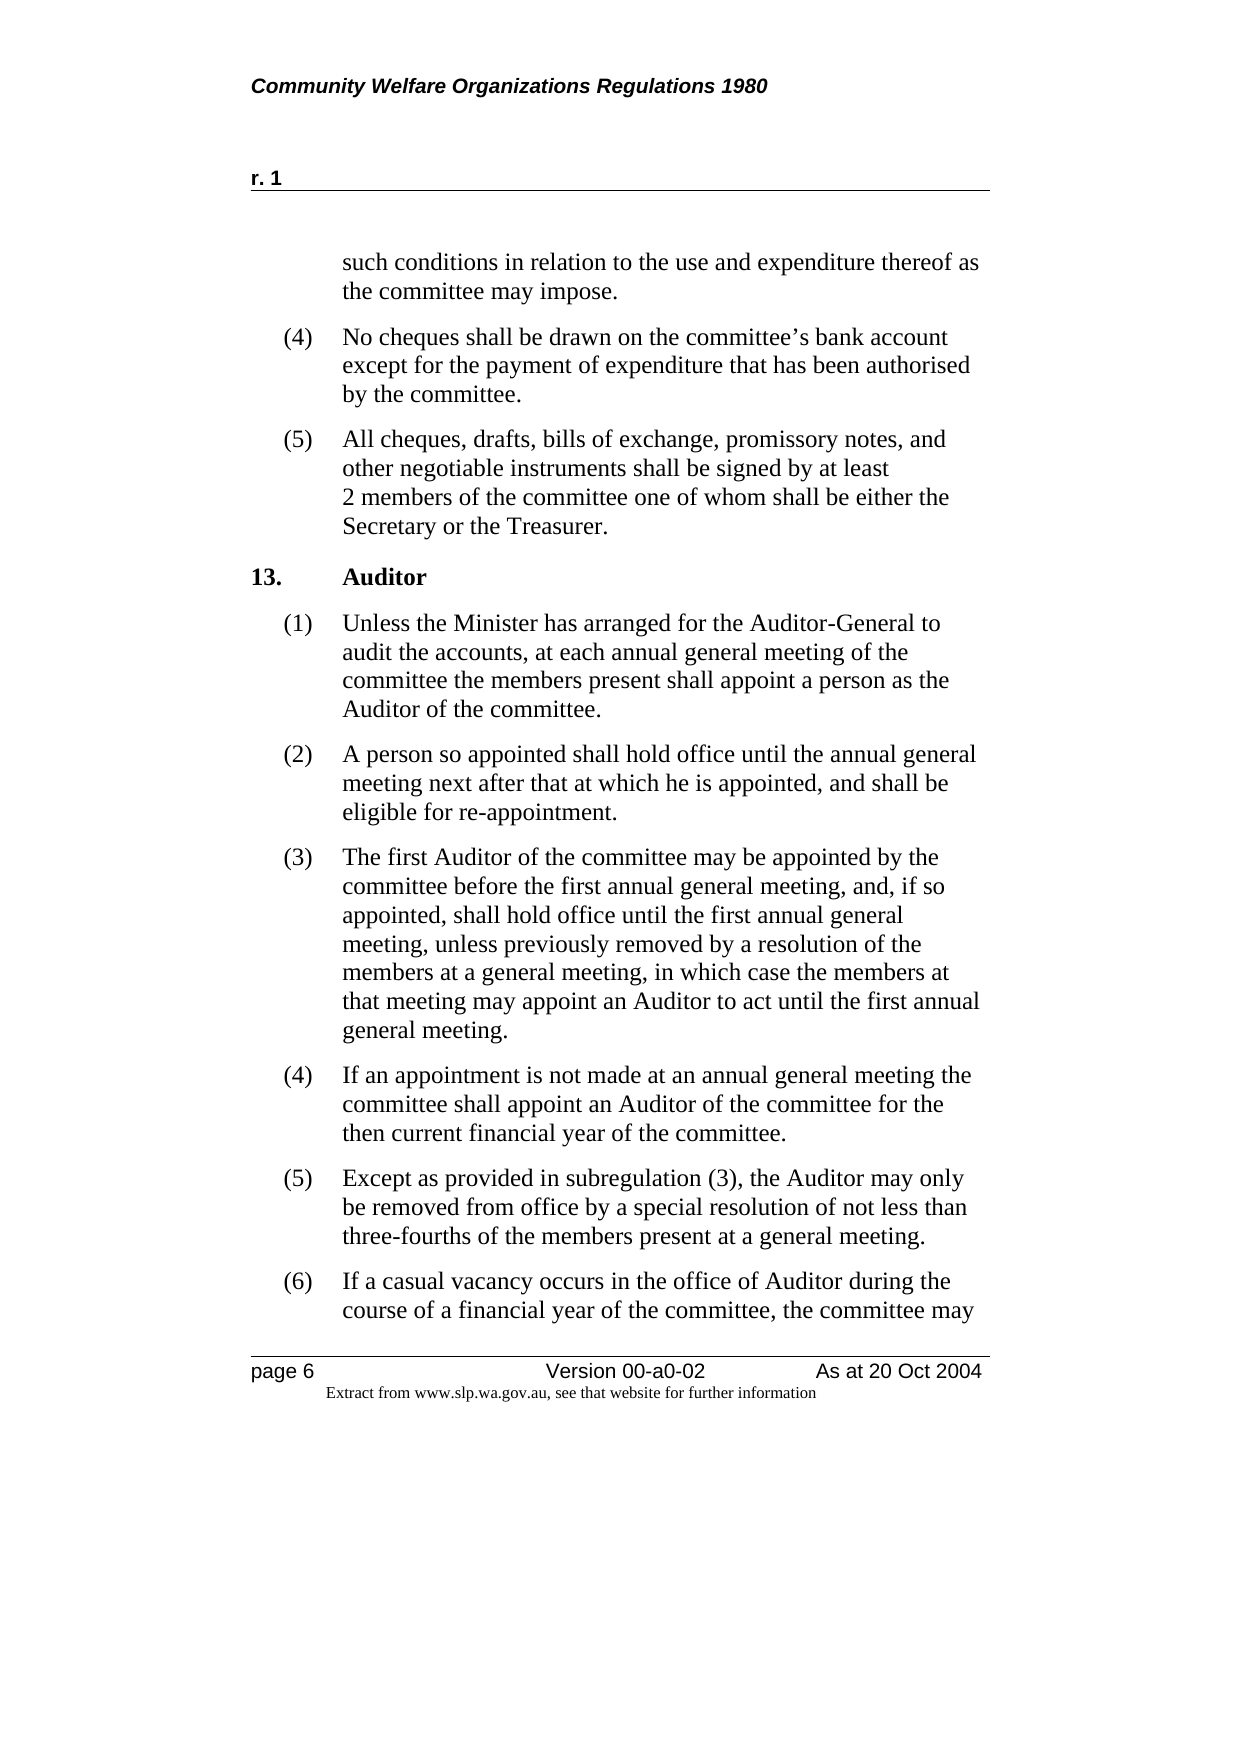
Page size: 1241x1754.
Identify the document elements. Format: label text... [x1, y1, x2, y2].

subtitle 13. Auditor [251, 562, 990, 591]
text (4) If an appointment is not made at an annual general meeting the committee shall appoint an Auditor of the committee for the then current financial year of the committee. [251, 1060, 990, 1147]
text (2) A person so appointed shall hold office until the annual general meeting next after that at which he is appointed, and shall be eligible for re-appointment. [251, 739, 990, 826]
text (1) Unless the Minister has arranged for the Auditor-General to audit the accounts, at each annual general meeting of the committee the members present shall appoint a person as the Auditor of the committee. [251, 608, 990, 723]
text (5) All cheques, drafts, bills of exchange, promissory notes, and other negotiable instruments shall be signed by at least 2 members of the committee one of whom shall be either the Secretary or the Treasurer. [251, 424, 990, 539]
text (5) Except as provided in subregulation (3), the Auditor may only be removed from office by a special resolution of not less than three-fourths of the members present at a general meeting. [251, 1163, 990, 1249]
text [251, 1266, 990, 1324]
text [251, 247, 990, 305]
text (4) No cheques shall be drawn on the committee’s bank account except for the payment of expenditure that has been authorised by the committee. [251, 322, 990, 408]
text (3) The first Auditor of the committee may be appointed by the committee before the first annual general meeting, and, if so appointed, shall hold office until the first annual general meeting, unless previously removed by a resolution of the members at a general meeting, in which case the members at that meeting may appoint an Auditor to act until the first annual general meeting. [251, 842, 990, 1044]
